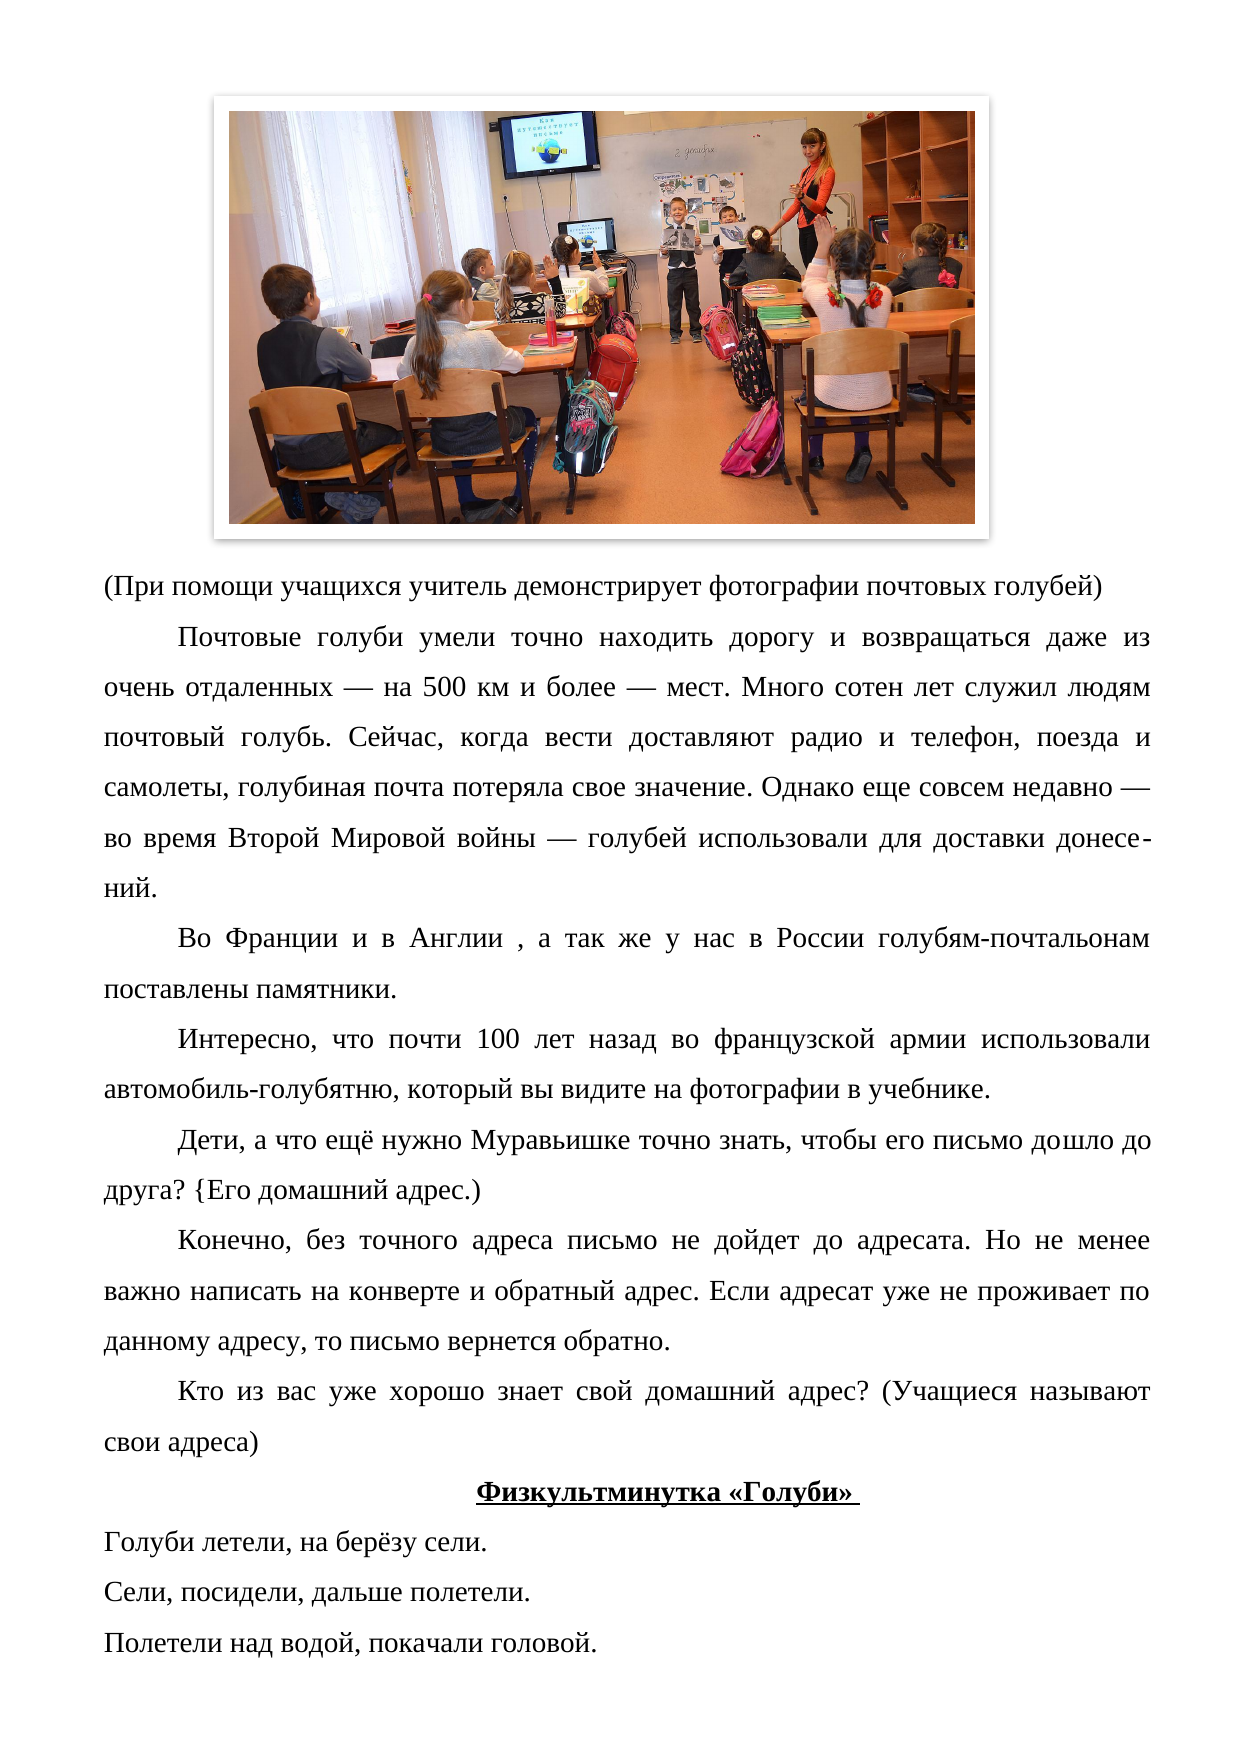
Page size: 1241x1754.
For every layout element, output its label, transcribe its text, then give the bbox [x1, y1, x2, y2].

text Полетели над водой, покачали головой. [103, 1625, 1152, 1658]
text Голуби летели, на берёзу сели. [103, 1524, 1152, 1558]
text (При помощи учащихся учитель демонстрирует фотографии почтовых голубей) [103, 568, 1152, 602]
text Во Франции и в Англии , а так же у нас в России голубям-почтальонам поставлены памятники. [103, 921, 1152, 1004]
text Физкультминутка «Голуби» [103, 1474, 1152, 1507]
text Кто из вас уже хорошо знает свой домашний адрес? (Учащиеся называют свои адреса) [103, 1373, 1152, 1457]
text Сели, посидели, дальше полетели. [103, 1574, 1152, 1608]
text Конечно, без точного адреса письмо не дойдет до адресата. Но не менее важно написать на конверте и обратный адрес. Если адресат уже не проживает по данному адресу, то письмо вернется обратно. [103, 1222, 1152, 1357]
text Интересно, что почти 100 лет назад во французской армии использовали автомобиль-голубятню, который вы видите на фотографии в учебнике. [103, 1021, 1152, 1105]
text Почтовые голуби умели точно находить дорогу и возвращаться даже из очень отдаленных — на 500 км и более — мест. Много сотен лет служил людям почтовый голубь. Сейчас, когда вести доставляют радио и телефон, поезда и самолеты, голубиная почта потеряла свое значение. Однако еще совсем недавно — во время Второй Мировой войны — голубей использовали для доставки донесений. [103, 619, 1152, 904]
text Дети, а что ещё нужно Муравьишке точно знать, чтобы его письмо дошло до друга? {Его домашний адрес.) [103, 1122, 1152, 1206]
picture [229, 111, 975, 524]
